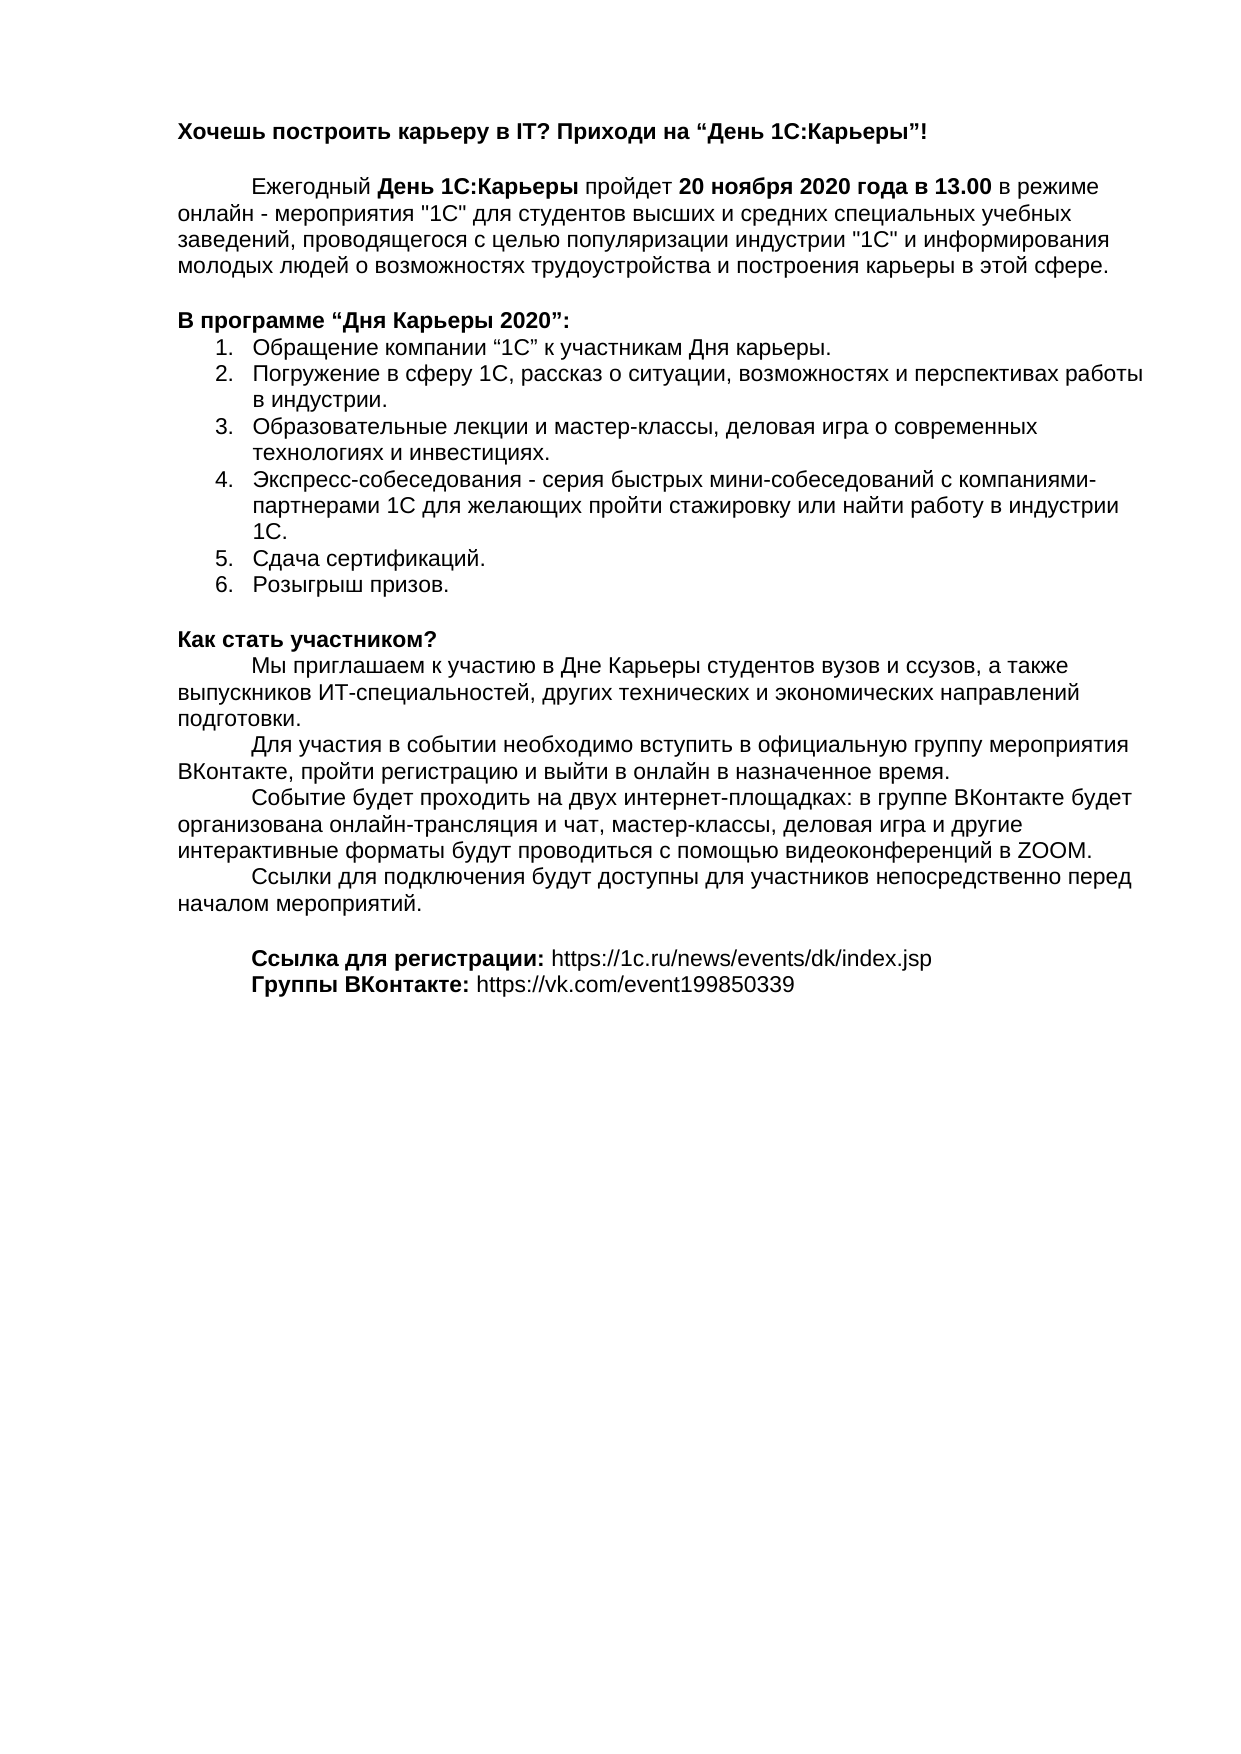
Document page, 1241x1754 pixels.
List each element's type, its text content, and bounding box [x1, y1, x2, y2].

list Сдача сертификаций. [215, 544, 1152, 571]
text Хочешь построить карьеру в IT? Приходи на “День 1С:Карьеры”! [177, 118, 1152, 144]
text Группы ВКонтакте: https://vk.com/event199850339 [177, 971, 1152, 997]
list Образовательные лекции и мастер-классы, деловая игра о современных технологиях и инвестициях. [215, 413, 1152, 466]
text Для участия в событии необходимо вступить в официальную группу мероприятия ВКонтакте, пройти регистрацию и выйти в онлайн в назначенное время. [177, 731, 1152, 784]
text Ссылки для подключения будут доступны для участников непосредственно перед началом мероприятий. [177, 863, 1152, 916]
text В программе “Дня Карьеры 2020”: [177, 307, 1152, 334]
text Как стать участником? [177, 626, 1152, 652]
text Событие будет проходить на двух интернет-площадках: в группе ВКонтакте будет организована онлайн-трансляция и чат, мастер-классы, деловая игра и другие интерактивные форматы будут проводиться с помощью видеоконференций в ZOOM. [177, 784, 1152, 863]
text Мы приглашаем к участию в Дне Карьеры студентов вузов и ссузов, а также выпускников ИТ-специальностей, других технических и экономических направлений подготовки. [177, 652, 1152, 731]
list Розыгрыш призов. [215, 571, 1152, 597]
list Погружение в сферу 1С, рассказ о ситуации, возможностях и перспективах работы в индустрии. [215, 360, 1152, 413]
text Ссылка для регистрации: https://1c.ru/news/events/dk/index.jsp [177, 945, 1152, 971]
list Экспресс-собеседования - серия быстрых мини-собеседований с компаниями-партнерами 1С для желающих пройти стажировку или найти работу в индустрии 1С. [215, 466, 1152, 544]
list Обращение компании “1С” к участникам Дня карьеры. [215, 334, 1152, 360]
text Ежегодный День 1С:Карьеры пройдет 20 ноября 2020 года в 13.00 в режиме онлайн - мероприятия "1С" для студентов высших и средних специальных учебных заведений, проводящегося с целью популяризации индустрии "1С" и информирования молодых людей о возможностях трудоустройства и построения карьеры в этой сфере. [177, 173, 1152, 279]
